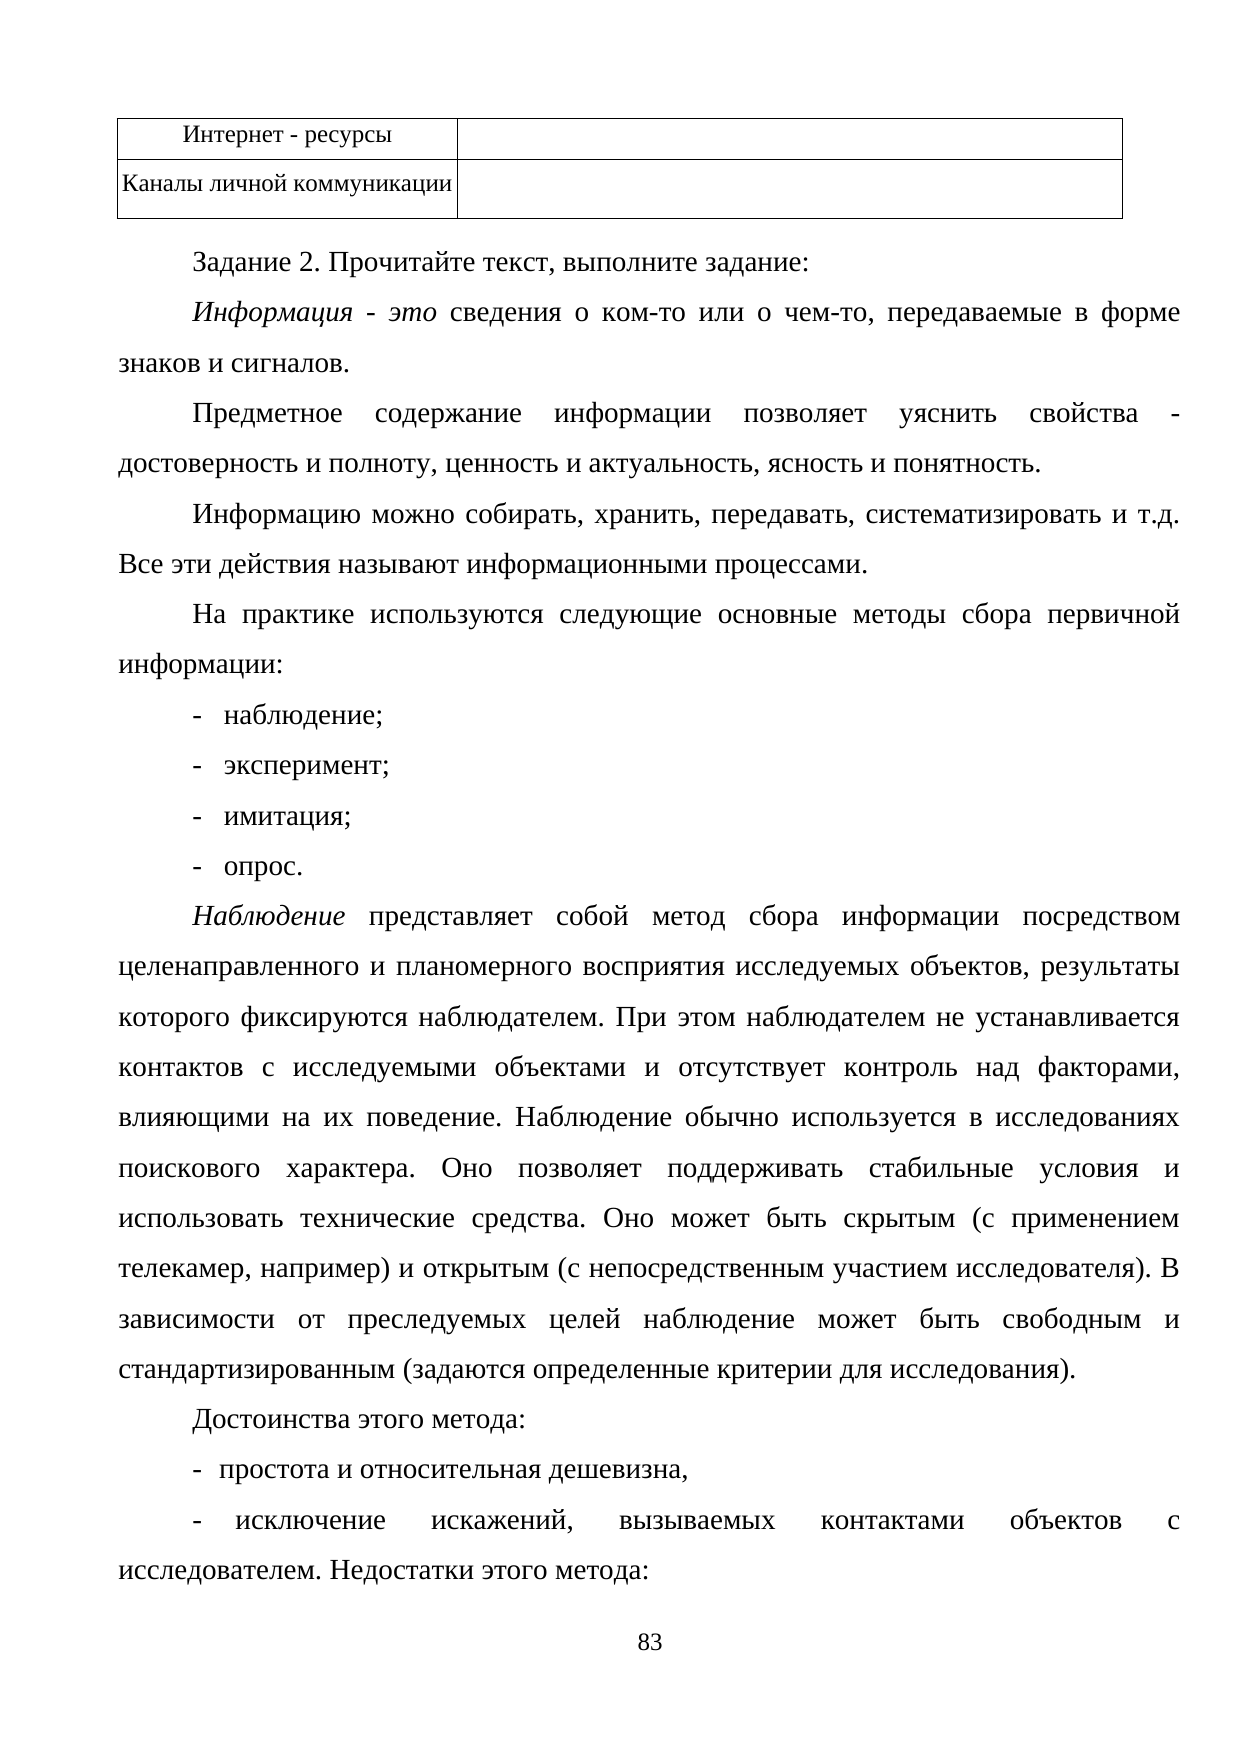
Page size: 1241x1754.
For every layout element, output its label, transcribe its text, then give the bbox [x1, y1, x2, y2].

text Задание 2. Прочитайте текст, выполните задание: [118, 244, 1181, 278]
table_cell Интернет - ресурсы [118, 119, 457, 159]
text Информацию можно собирать, хранить, передавать, систематизировать и т.д. Все эти действия называют информационными процессами. [118, 496, 1181, 579]
list эксперимент; [118, 747, 1181, 781]
list исключение искажений, вызываемых контактами объектов с исследователем. Недостатки этого метода: [118, 1502, 1181, 1586]
list простота и относительная дешевизна, [118, 1452, 1181, 1485]
list наблюдение; [118, 697, 1181, 731]
text Наблюдение представляет собой метод сбора информации посредством целенаправленного и планомерного восприятия исследуемых объектов, результаты которого фиксируются наблюдателем. При этом наблюдателем не устанавливается контактов с исследуемыми объектами и отсутствует контроль над факторами, влияющими на их поведение. Наблюдение обычно используется в исследованиях поискового характера. Оно позволяет поддерживать стабильные условия и использовать технические средства. Оно может быть скрытым (с применением телекамер, например) и открытым (с непосредственным участием исследователя). В зависимости от преследуемых целей наблюдение может быть свободным и стандартизированным (задаются определенные критерии для исследования). [118, 898, 1181, 1384]
list опрос. [118, 848, 1181, 881]
text На практике используются следующие основные методы сбора первичной информации: [118, 596, 1181, 680]
text Предметное содержание информации позволяет уяснить свойства - достоверность и полноту, ценность и актуальность, ясность и понятность. [118, 395, 1181, 479]
text Информация - это сведения о ком-то или о чем-то, передаваемые в форме знаков и сигналов. [118, 294, 1181, 378]
text Достоинства этого метода: [118, 1401, 1181, 1435]
table_cell [458, 160, 1122, 218]
list имитация; [118, 798, 1181, 831]
table_cell Каналы личной коммуникации [118, 160, 457, 218]
table_cell [458, 119, 1122, 159]
